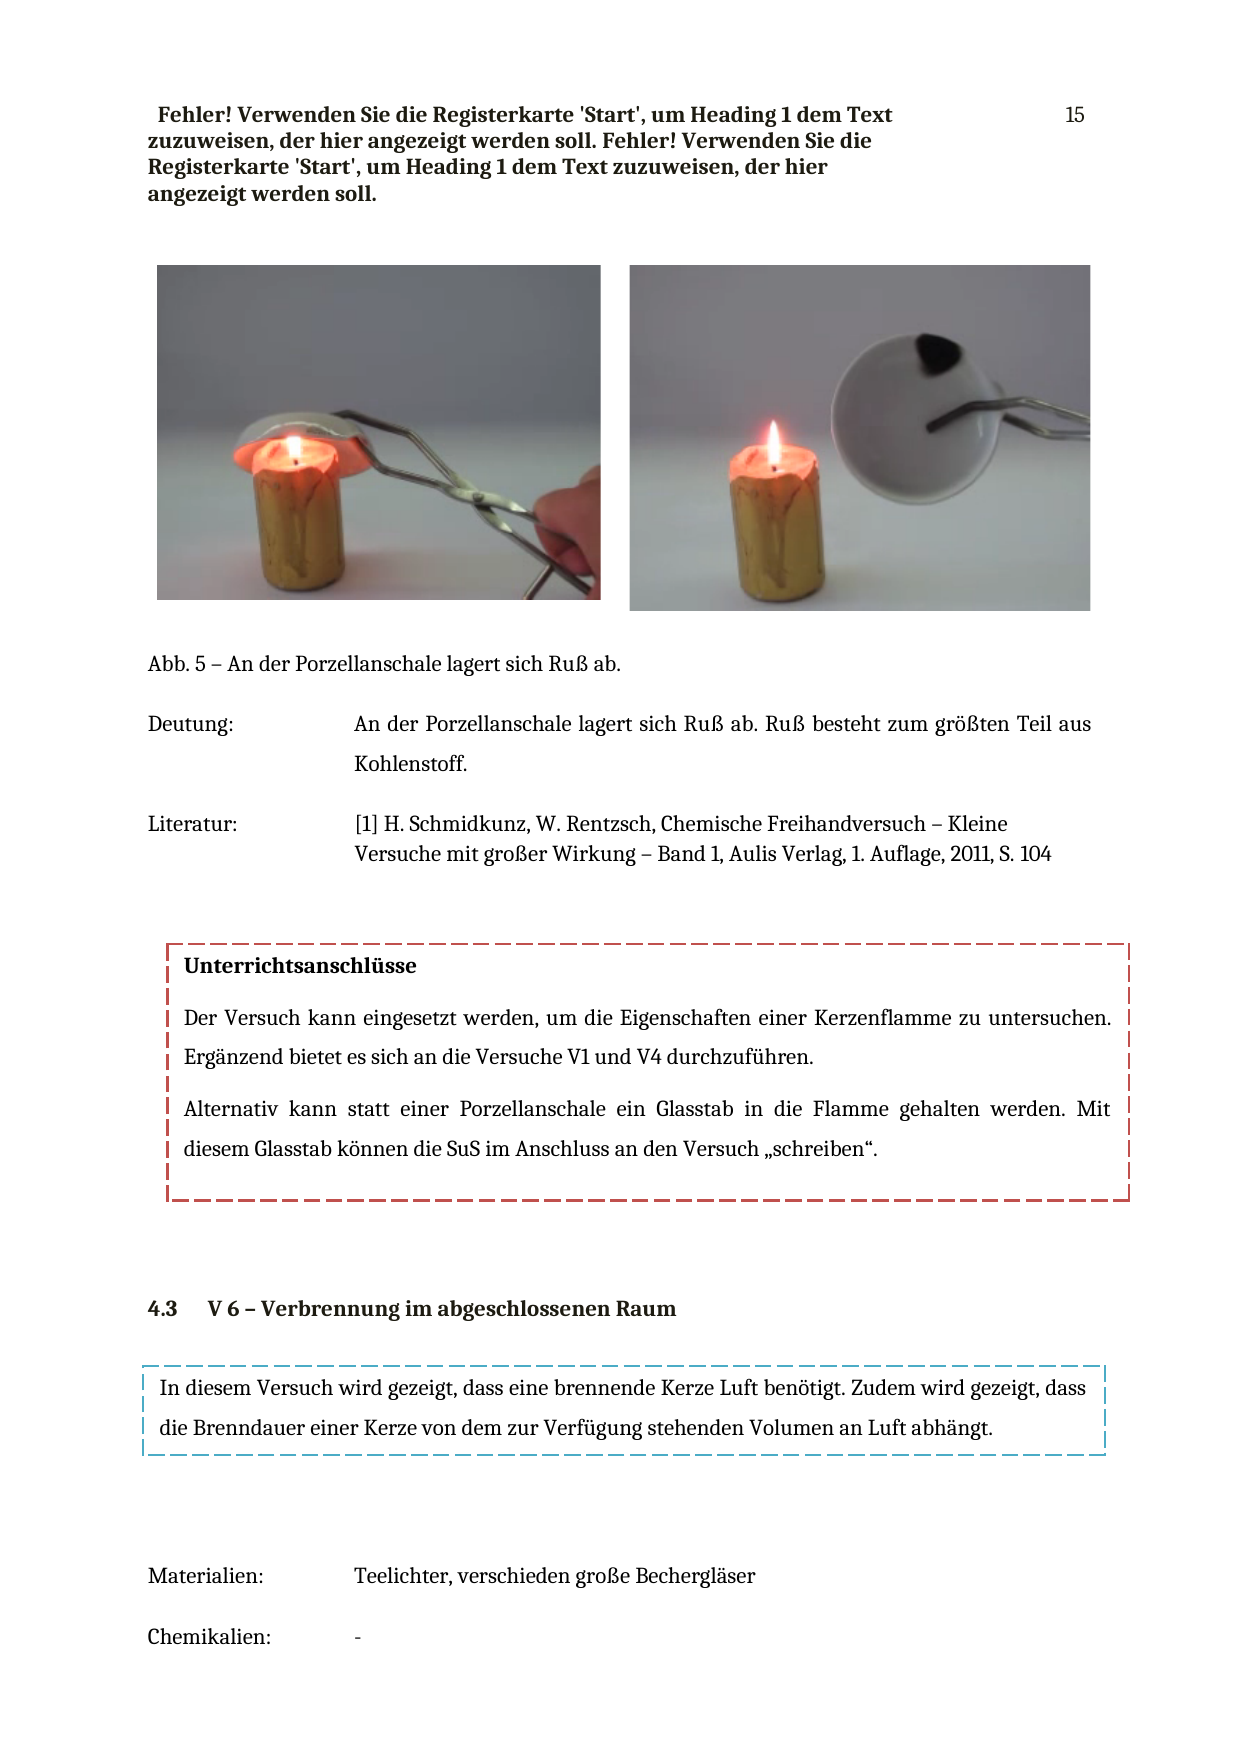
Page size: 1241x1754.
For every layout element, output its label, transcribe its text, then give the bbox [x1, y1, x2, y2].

picture [157, 265, 601, 600]
text Abb. 5 – An der Porzellanschale lagert sich Ruß ab. [148, 651, 1093, 677]
text Deutung: An der Porzellanschale lagert sich Ruß ab. Ruß besteht zum größten Teil aus Kohlenstoff. [148, 711, 1093, 777]
table_header [624, 260, 1096, 651]
text Literatur: [1] H. Schmidkunz, W. Rentzsch, Chemische Freihandversuch – Kleine Versuche mit großer Wirkung – Band 1, Aulis Verlag, 1. Auflage, 2011, S. 104 [148, 811, 1093, 867]
text V 6 – Verbrennung im abgeschlossenen Raum [148, 1296, 1093, 1322]
picture [629, 265, 1091, 611]
text Materialien: Teelichter, verschieden große Bechergläser [148, 1563, 1093, 1590]
table_header [151, 260, 624, 651]
text Chemikalien: - [148, 1624, 1093, 1650]
